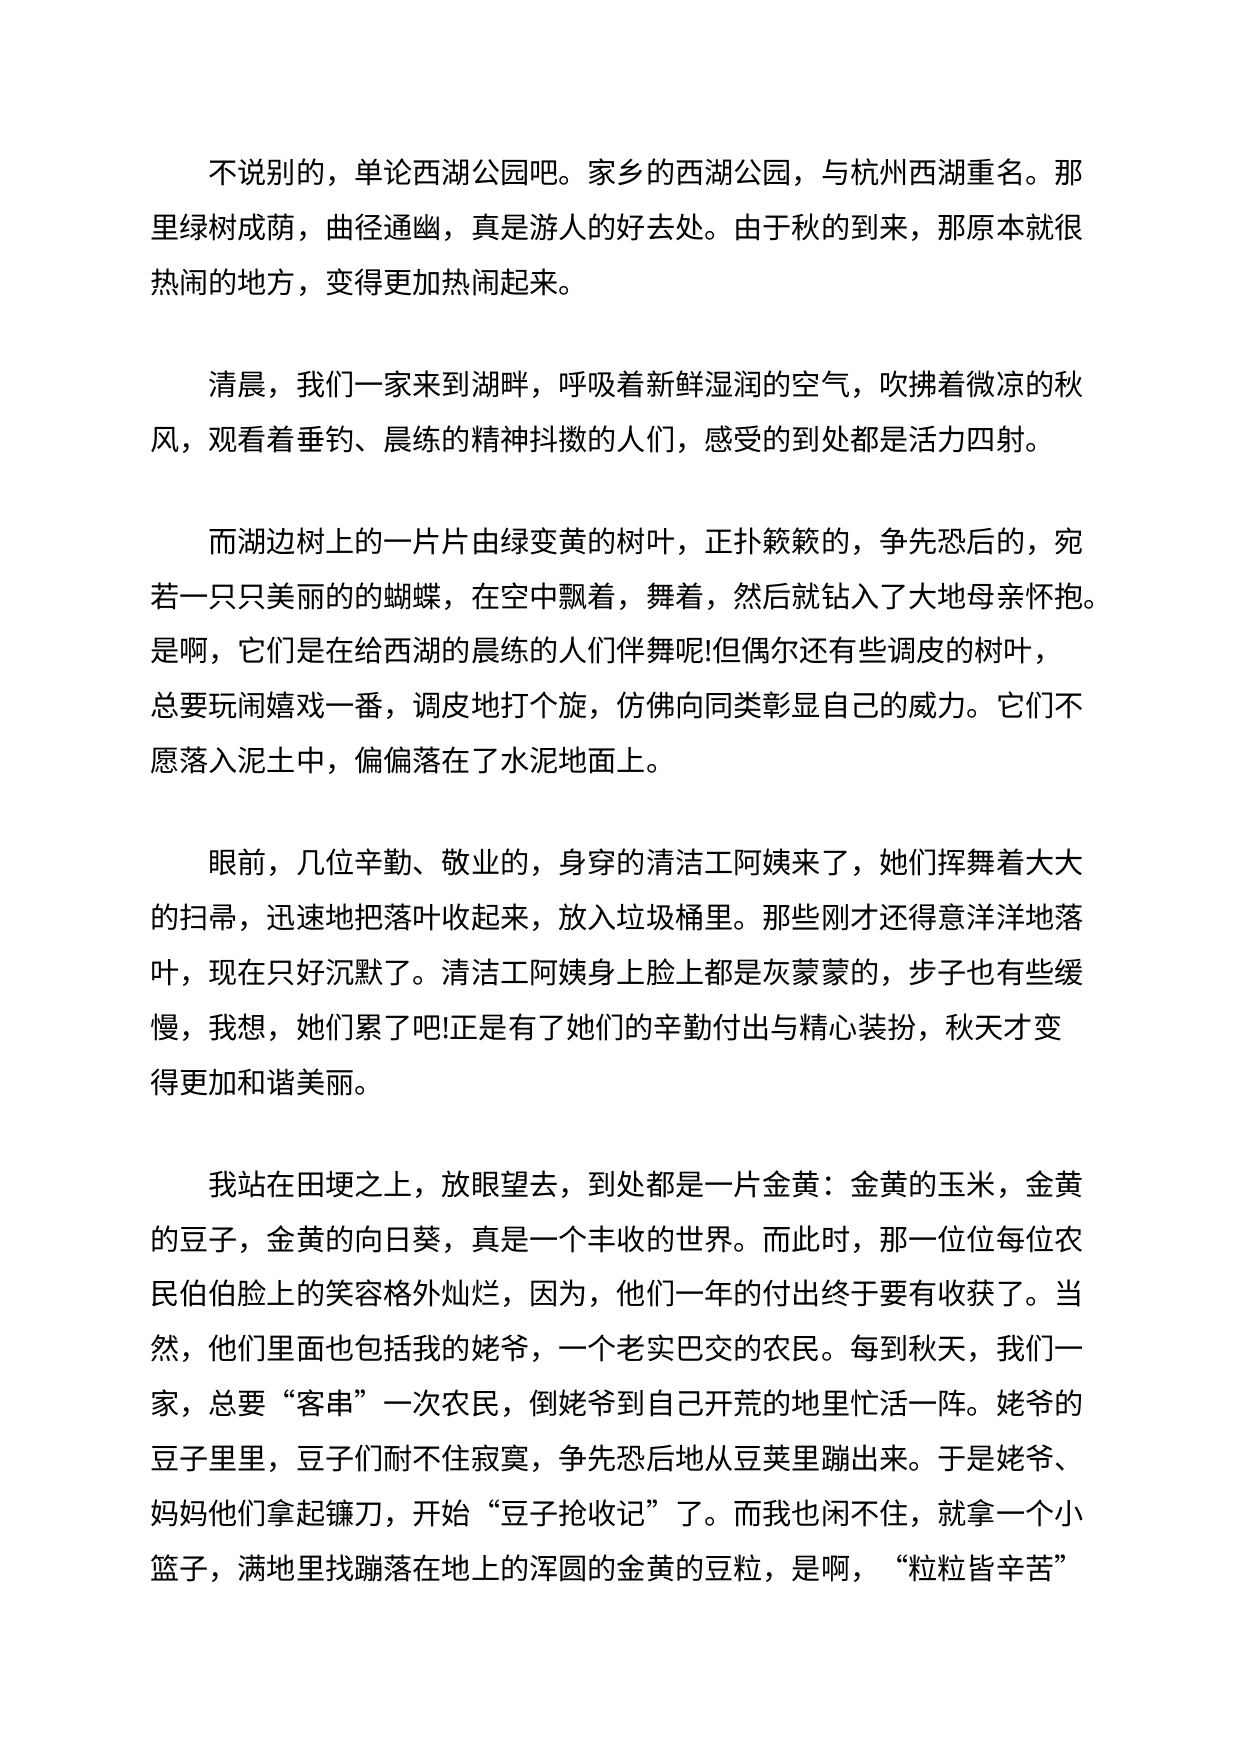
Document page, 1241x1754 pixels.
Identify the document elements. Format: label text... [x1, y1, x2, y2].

text 清晨，我们一家来到湖畔，呼吸着新鲜湿润的空气，吹拂着微凉的秋风，观看着垂钓、晨练的精神抖擞的人们，感受的到处都是活力四射。 [150, 362, 1090, 459]
text 不说别的，单论西湖公园吧。家乡的西湖公园，与杭州西湖重名。那里绿树成荫，曲径通幽，真是游人的好去处。由于秋的到来，那原本就很热闹的地方，变得更加热闹起来。 [150, 150, 1090, 302]
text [150, 1161, 1090, 1588]
text 而湖边树上的一片片由绿变黄的树叶，正扑簌簌的，争先恐后的，宛若一只只美丽的的蝴蝶，在空中飘着，舞着，然后就钻入了大地母亲怀抱。是啊，它们是在给西湖的晨练的人们伴舞呢!但偶尔还有些调皮的树叶，总要玩闹嬉戏一番，调皮地打个旋，仿佛向同类彰显自己的威力。它们不愿落入泥土中，偏偏落在了水泥地面上。 [150, 518, 1090, 780]
text 眼前，几位辛勤、敬业的，身穿的清洁工阿姨来了，她们挥舞着大大的扫帚，迅速地把落叶收起来，放入垃圾桶里。那些刚才还得意洋洋地落叶，现在只好沉默了。清洁工阿姨身上脸上都是灰蒙蒙的，步子也有些缓慢，我想，她们累了吧!正是有了她们的辛勤付出与精心装扮，秋天才变得更加和谐美丽。 [150, 840, 1090, 1102]
